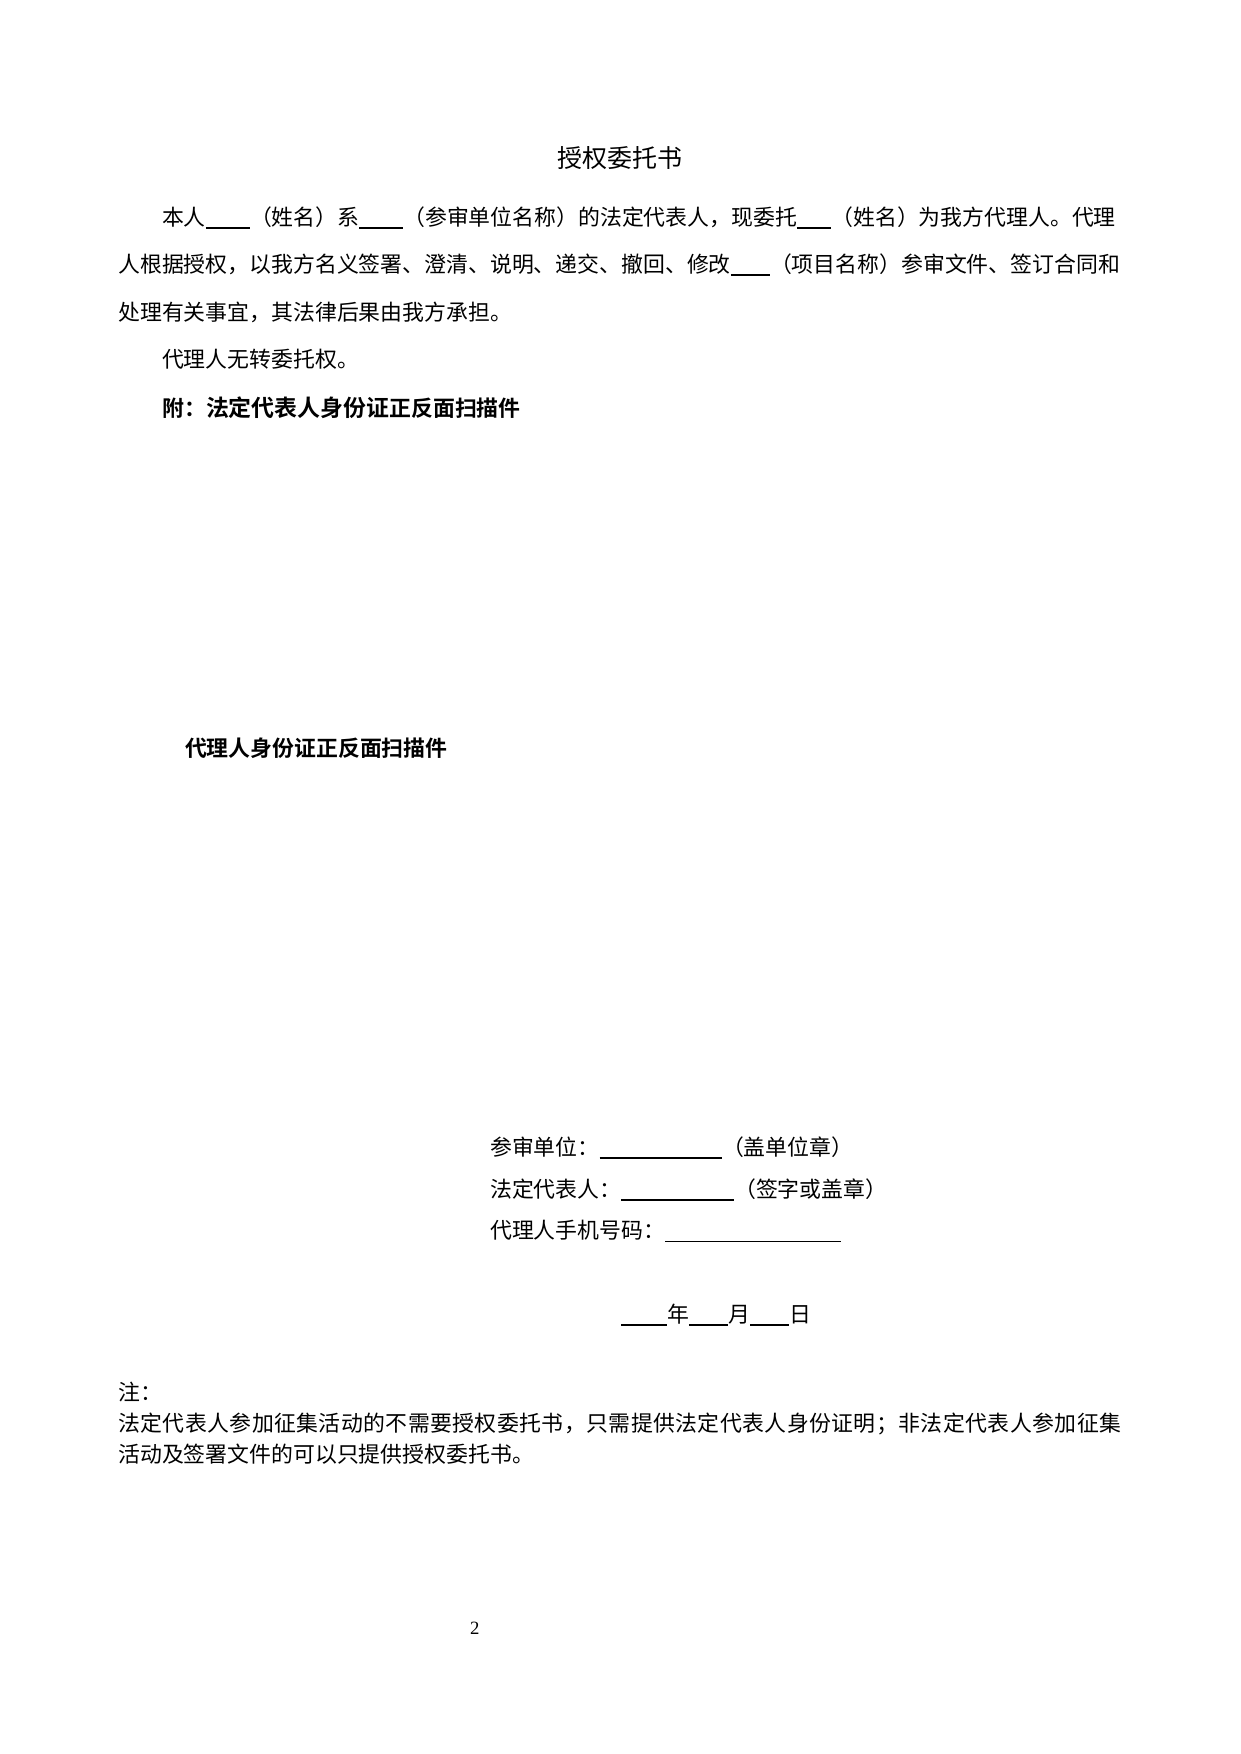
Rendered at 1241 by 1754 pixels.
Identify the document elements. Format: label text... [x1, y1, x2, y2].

text 授权委托书 [118, 138, 1122, 174]
text 代理人手机号码： [118, 1206, 1122, 1247]
text 法定代表人参加征集活动的不需要授权委托书，只需提供法定代表人身份证明；非法定代表人参加征集活动及签署文件的可以只提供授权委托书。 [118, 1406, 1121, 1469]
text 法定代表人： （签字或盖章） [118, 1164, 1122, 1206]
text 年 月 日 [118, 1289, 1122, 1331]
text 参审单位： （盖单位章） [118, 1122, 1122, 1164]
text 代理人身份证正反面扫描件 [118, 731, 1122, 763]
text 注： [118, 1375, 1121, 1406]
text 附：法定代表人身份证正反面扫描件 [118, 390, 1122, 423]
text 代理人无转委托权。 [118, 342, 1122, 374]
text 本人 （姓名）系 （参审单位名称）的法定代表人，现委托 （姓名）为我方代理人。代理人根据授权，以我方名义签署、澄清、说明、递交、撤回、修改 （项目名称）参审文件、签订合同和处理有关事宜，其法律后果由我方承担。 [118, 200, 1122, 326]
